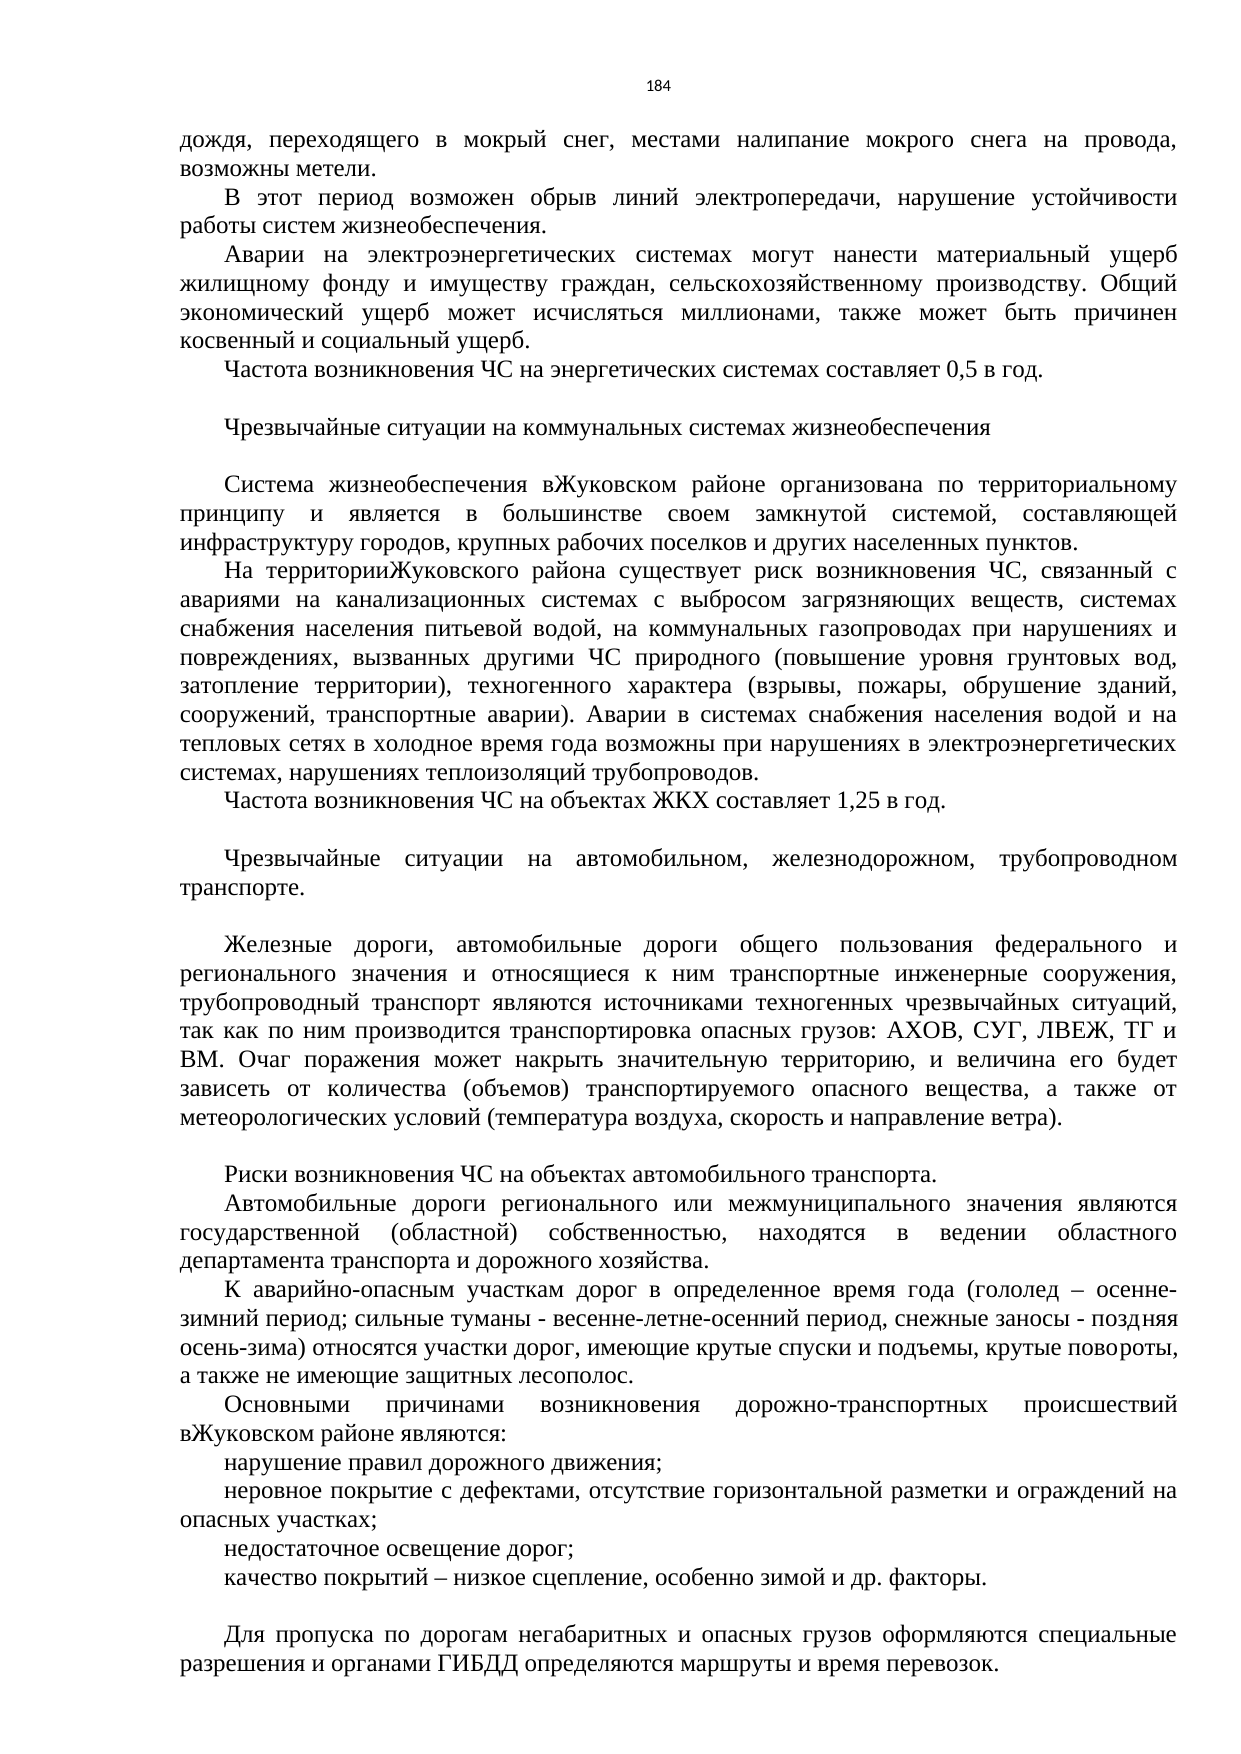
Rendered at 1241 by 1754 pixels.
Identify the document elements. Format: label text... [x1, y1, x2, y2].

text Основными причинами возникновения дорожно-транспортных происшествий вЖуковском районе являются: [179, 1389, 1178, 1447]
text На территорииЖуковского района существует риск возникновения ЧС, связанный с авариями на канализационных системах с выбросом загрязняющих веществ, системах снабжения населения питьевой водой, на коммунальных газопроводах при нарушениях и повреждениях, вызванных другими ЧС природного (повышение уровня грунтовых вод, затопление территории), техногенного характера (взрывы, пожары, обрушение зданий, сооружений, транспортные аварии). Аварии в системах снабжения населения водой и на тепловых сетях в холодное время года возможны при нарушениях в электроэнергетических системах, нарушениях теплоизоляций трубопроводов. [179, 555, 1178, 785]
text Для пропуска по дорогам негабаритных и опасных грузов оформляются специальные разрешения и органами ГИБДД определяются маршруты и время перевозок. [179, 1619, 1178, 1677]
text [179, 124, 1178, 182]
text Автомобильные дороги регионального или межмуниципального значения являются государственной (областной) собственностью, находятся в ведении областного департамента транспорта и дорожного хозяйства. [179, 1188, 1178, 1274]
text Система жизнеобеспечения вЖуковском районе организована по территориальному принципу и является в большинстве своем замкнутой системой, составляющей инфраструктуру городов, крупных рабочих поселков и других населенных пунктов. [179, 469, 1178, 555]
text В этот период возможен обрыв линий электропередачи, нарушение устойчивости работы систем жизнеобеспечения. [179, 182, 1178, 239]
text Риски возникновения ЧС на объектах автомобильного транспорта. [179, 1159, 1178, 1188]
text нарушение правил дорожного движения; [179, 1447, 1178, 1475]
text Чрезвычайные ситуации на автомобильном, железнодорожном, трубопроводном транспорте. [179, 843, 1178, 900]
text Частота возникновения ЧС на объектах ЖКХ составляет 1,25 в год. [179, 785, 1178, 814]
text неровное покрытие с дефектами, отсутствие горизонтальной разметки и ограждений на опасных участках; [179, 1475, 1178, 1533]
text недостаточное освещение дорог; [179, 1533, 1178, 1562]
text Частота возникновения ЧС на энергетических системах составляет 0,5 в год. [179, 354, 1178, 383]
text К аварийно-опасным участкам дорог в определенное время года (гололед – осенне-зимний период; сильные туманы - весенне-летне-осенний период, снежные заносы - поздняя осень-зима) относятся участки дорог, имеющие крутые спуски и подъемы, крутые повороты, а также не имеющие защитных лесополос. [179, 1274, 1178, 1389]
text Аварии на электроэнергетических системах могут нанести материальный ущерб жилищному фонду и имуществу граждан, сельскохозяйственному производству. Общий экономический ущерб может исчисляться миллионами, также может быть причинен косвенный и социальный ущерб. [179, 239, 1178, 354]
text Чрезвычайные ситуации на коммунальных системах жизнеобеспечения [179, 412, 1178, 440]
text Железные дороги, автомобильные дороги общего пользования федерального и регионального значения и относящиеся к ним транспортные инженерные сооружения, трубопроводный транспорт являются источниками техногенных чрезвычайных ситуаций, так как по ним производится транспортировка опасных грузов: АХОВ, СУГ, ЛВЕЖ, ТГ и ВМ. Очаг поражения может накрыть значительную территорию, и величина его будет зависеть от количества (объемов) транспортируемого опасного вещества, а также от метеорологических условий (температура воздуха, скорость и направление ветра). [179, 929, 1178, 1130]
text качество покрытий – низкое сцепление, особенно зимой и др. факторы. [179, 1562, 1178, 1590]
